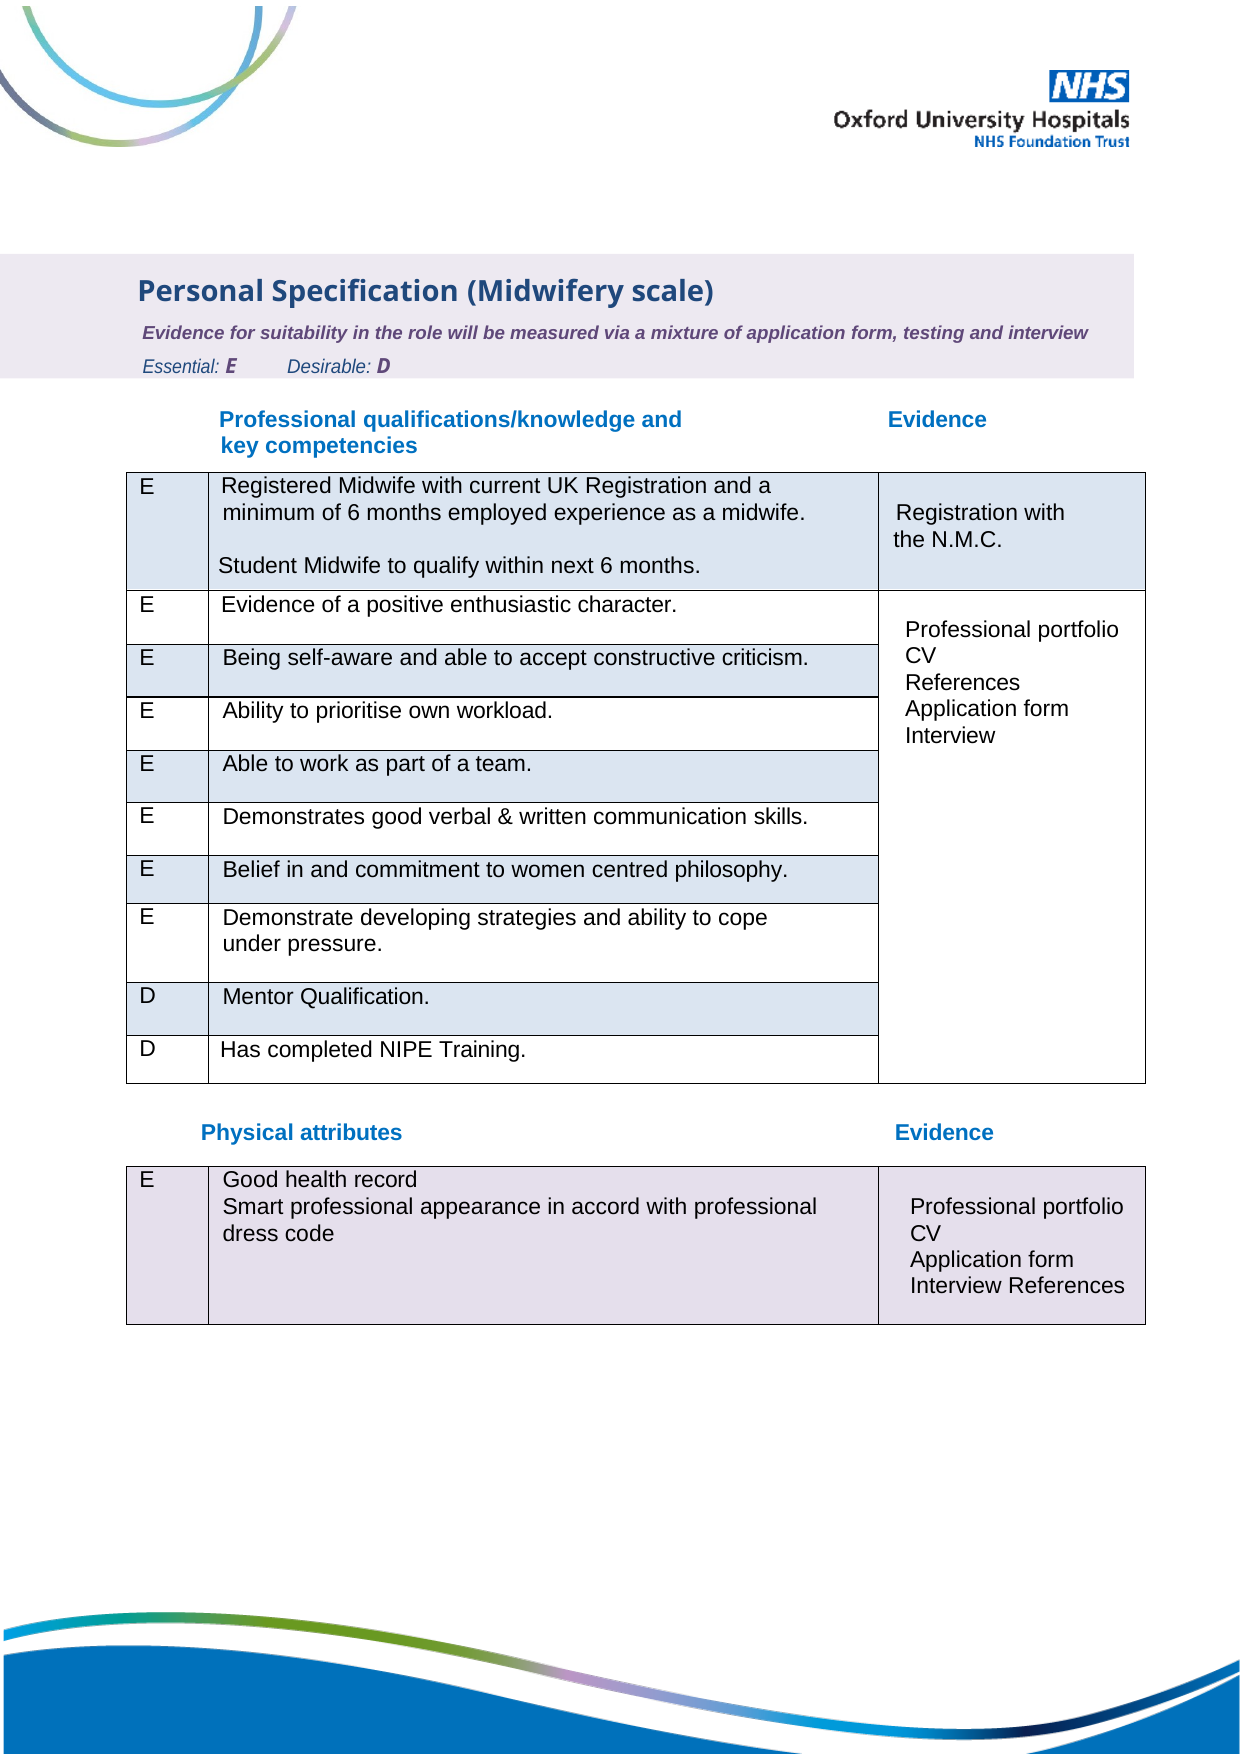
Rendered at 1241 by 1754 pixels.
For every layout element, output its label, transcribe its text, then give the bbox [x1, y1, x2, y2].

table_cell E [127, 904, 208, 982]
table_cell Able to work as part of a team. [209, 751, 878, 802]
picture [0, 6, 302, 147]
table_cell Demonstrate developing strategies and ability to cope under pressure. [209, 904, 878, 982]
table_cell E [127, 751, 208, 802]
table_cell E [127, 856, 208, 903]
table_cell E [127, 698, 208, 750]
picture [834, 70, 1130, 147]
table_cell Belief in and commitment to women centred philosophy. [209, 856, 878, 903]
table_header Registered Midwife with current UK Registration and a minimum of 6 months employed experience as a midwife. Student Midwife to qualify within next 6 months. [209, 473, 878, 589]
table_header Professional portfolio CV Application form Interview References [879, 1167, 1145, 1324]
table_cell Ability to prioritise own workload. [209, 698, 878, 750]
table_cell E [127, 803, 208, 854]
table_cell Professional portfolio CV References Application form Interview [879, 591, 1145, 1083]
table_cell Evidence of a positive enthusiastic character. [209, 591, 878, 644]
table_header Good health record Smart professional appearance in accord with professional dress code [209, 1167, 878, 1324]
table_header E [127, 1167, 208, 1324]
table_cell Mentor Qualification. [209, 983, 878, 1035]
table_cell D [127, 1036, 208, 1083]
picture [3, 1612, 1240, 1754]
table_cell Being self-aware and able to accept constructive criticism. [209, 645, 878, 696]
text Physical attributes Evidence [40, 1119, 1155, 1146]
table_cell E [127, 591, 208, 644]
table_header E [127, 473, 208, 589]
text Professional qualifications/knowledge and Evidence key competencies [219, 406, 988, 458]
table_cell D [127, 983, 208, 1035]
table_cell Has completed NIPE Training. [209, 1036, 878, 1083]
table_header Registration with the N.M.C. [879, 473, 1145, 589]
table_cell Demonstrates good verbal & written communication skills. [209, 803, 878, 854]
table_cell E [127, 645, 208, 696]
